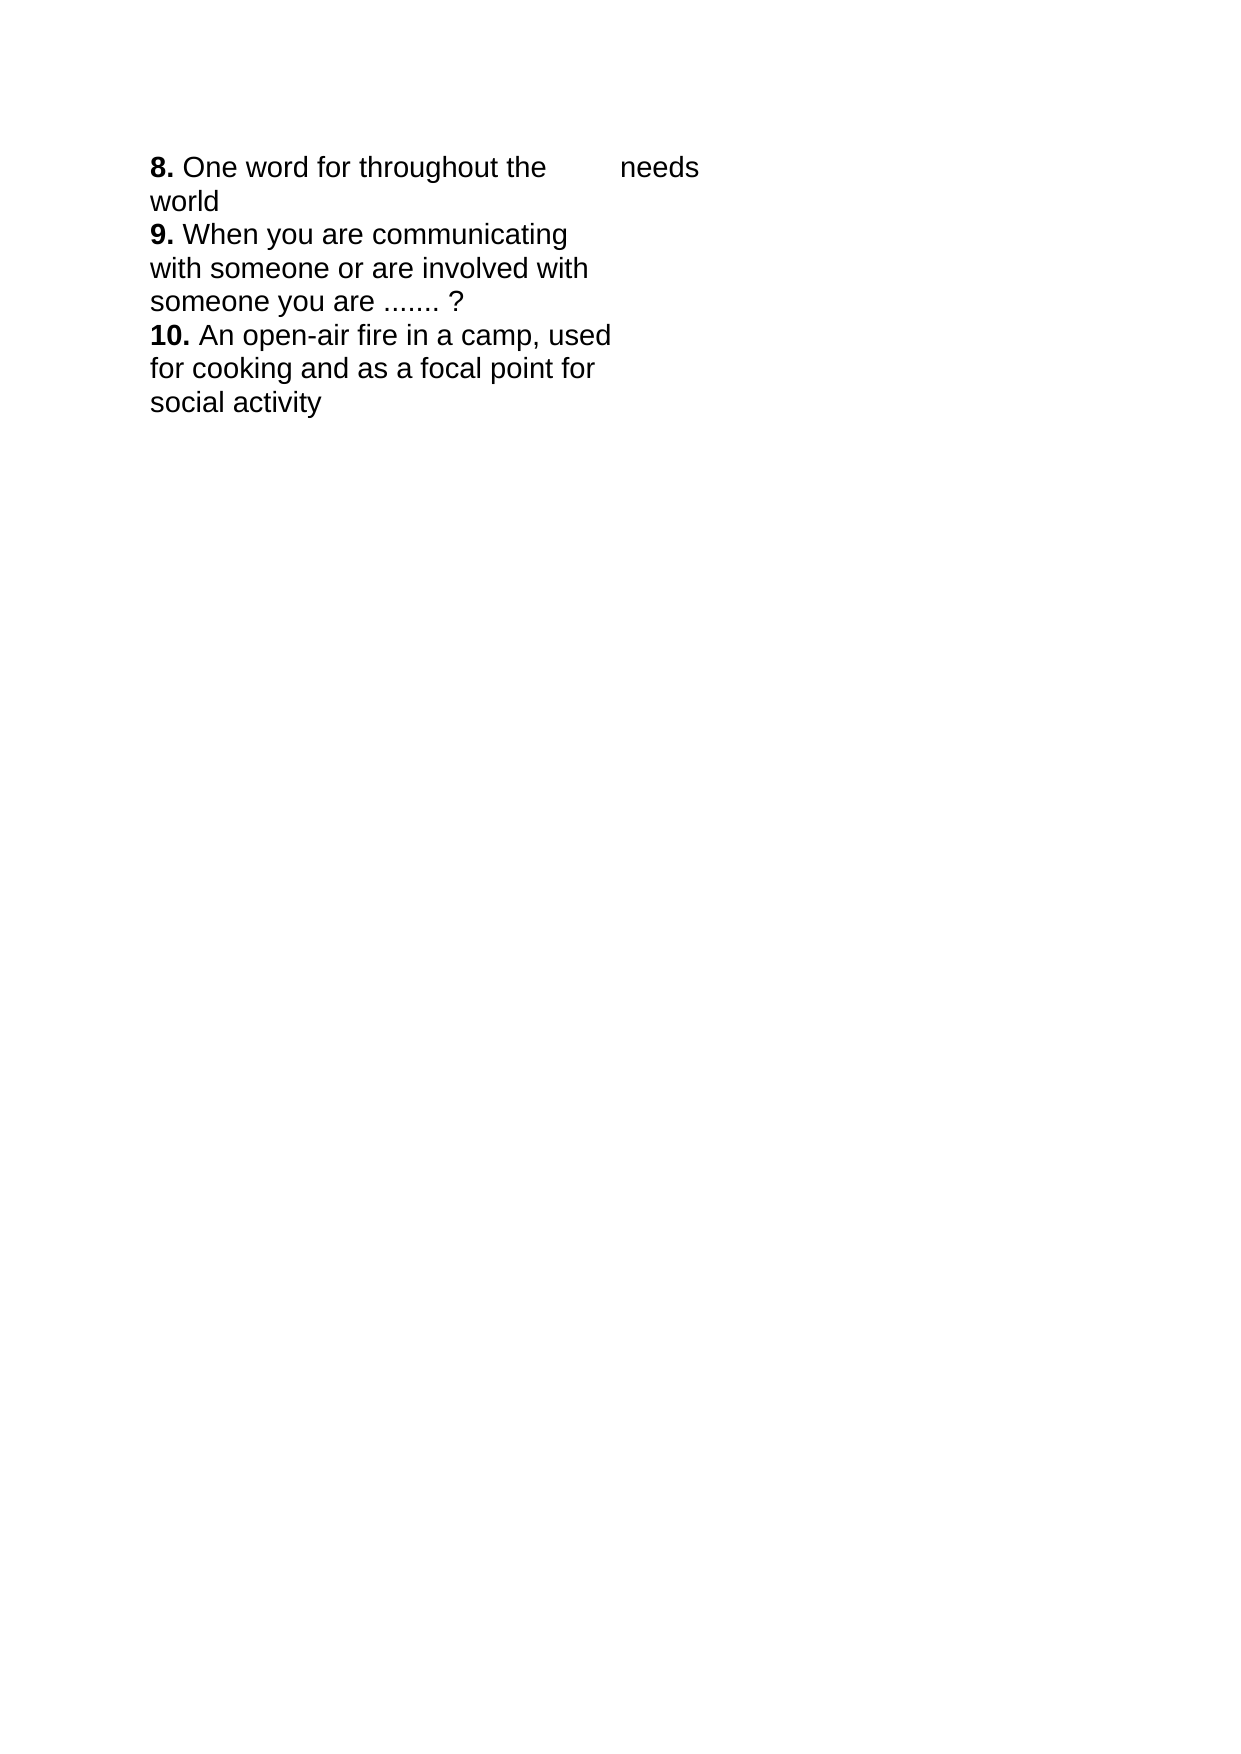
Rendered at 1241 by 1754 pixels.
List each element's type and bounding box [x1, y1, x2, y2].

table_header [150, 150, 620, 418]
table_header [620, 150, 1090, 418]
